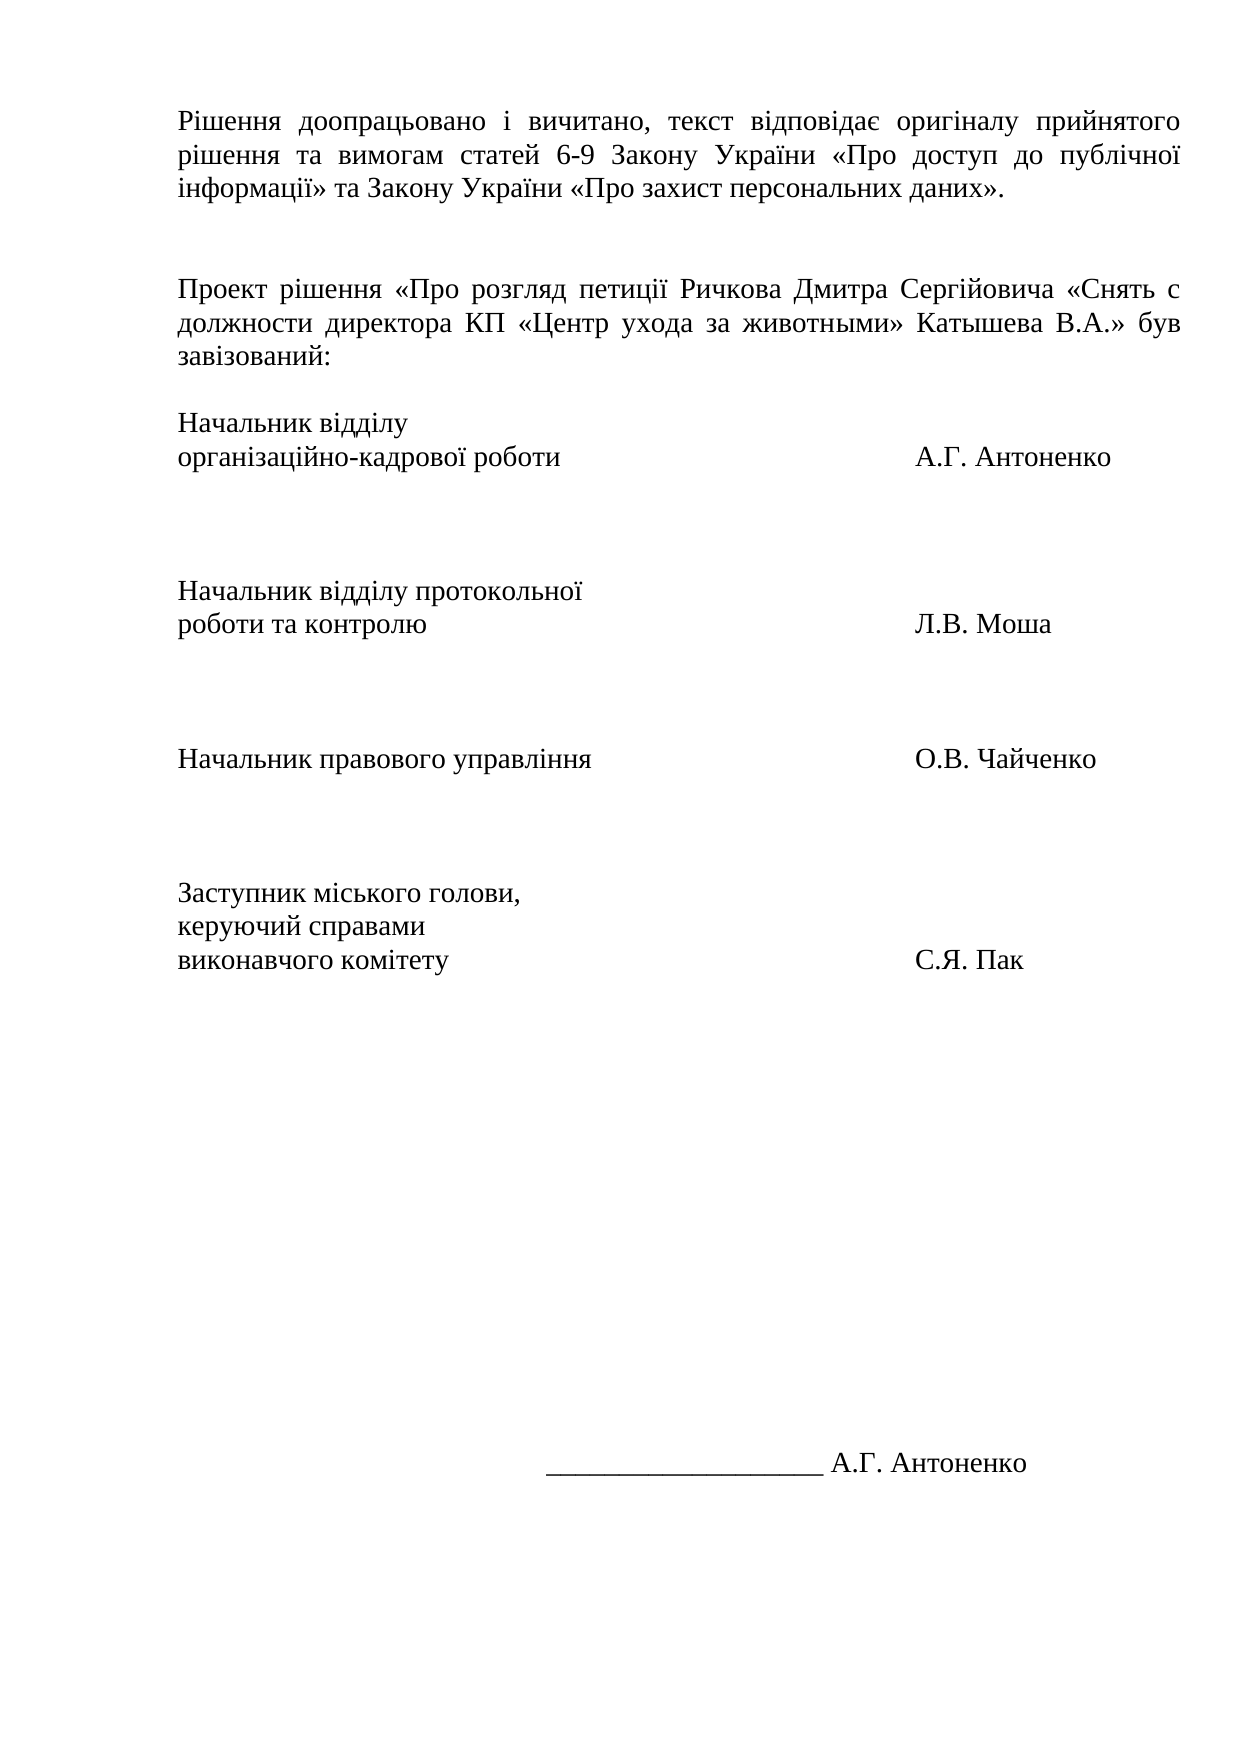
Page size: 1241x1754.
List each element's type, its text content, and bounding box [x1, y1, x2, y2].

text організаційно-кадрової роботи А.Г. Антоненко [177, 439, 1181, 472]
text Проект рішення «Про розгляд петиції Ричкова Дмитра Сергійовича «Снять с должности директора КП «Центр ухода за животными» Катышева В.А.» був завізований: [177, 271, 1181, 372]
text Начальник відділу протокольної [177, 573, 1181, 607]
text Начальник відділу [177, 405, 1181, 439]
text виконавчого комітету С.Я. Пак [177, 942, 1181, 976]
text Рішення доопрацьовано і вичитано, текст відповідає оригіналу прийнятого рішення та вимогам статей 6-9 Закону України «Про доступ до публічної інформації» та Закону України «Про захист персональних даних». [177, 103, 1181, 204]
text керуючий справами [177, 908, 1181, 942]
text Начальник правового управління О.В. Чайченко [177, 741, 1181, 774]
text ___________________ А.Г. Антоненко [177, 1445, 1181, 1479]
text роботи та контролю Л.В. Моша [177, 607, 1181, 640]
text Заступник міського голови, [177, 875, 1181, 908]
